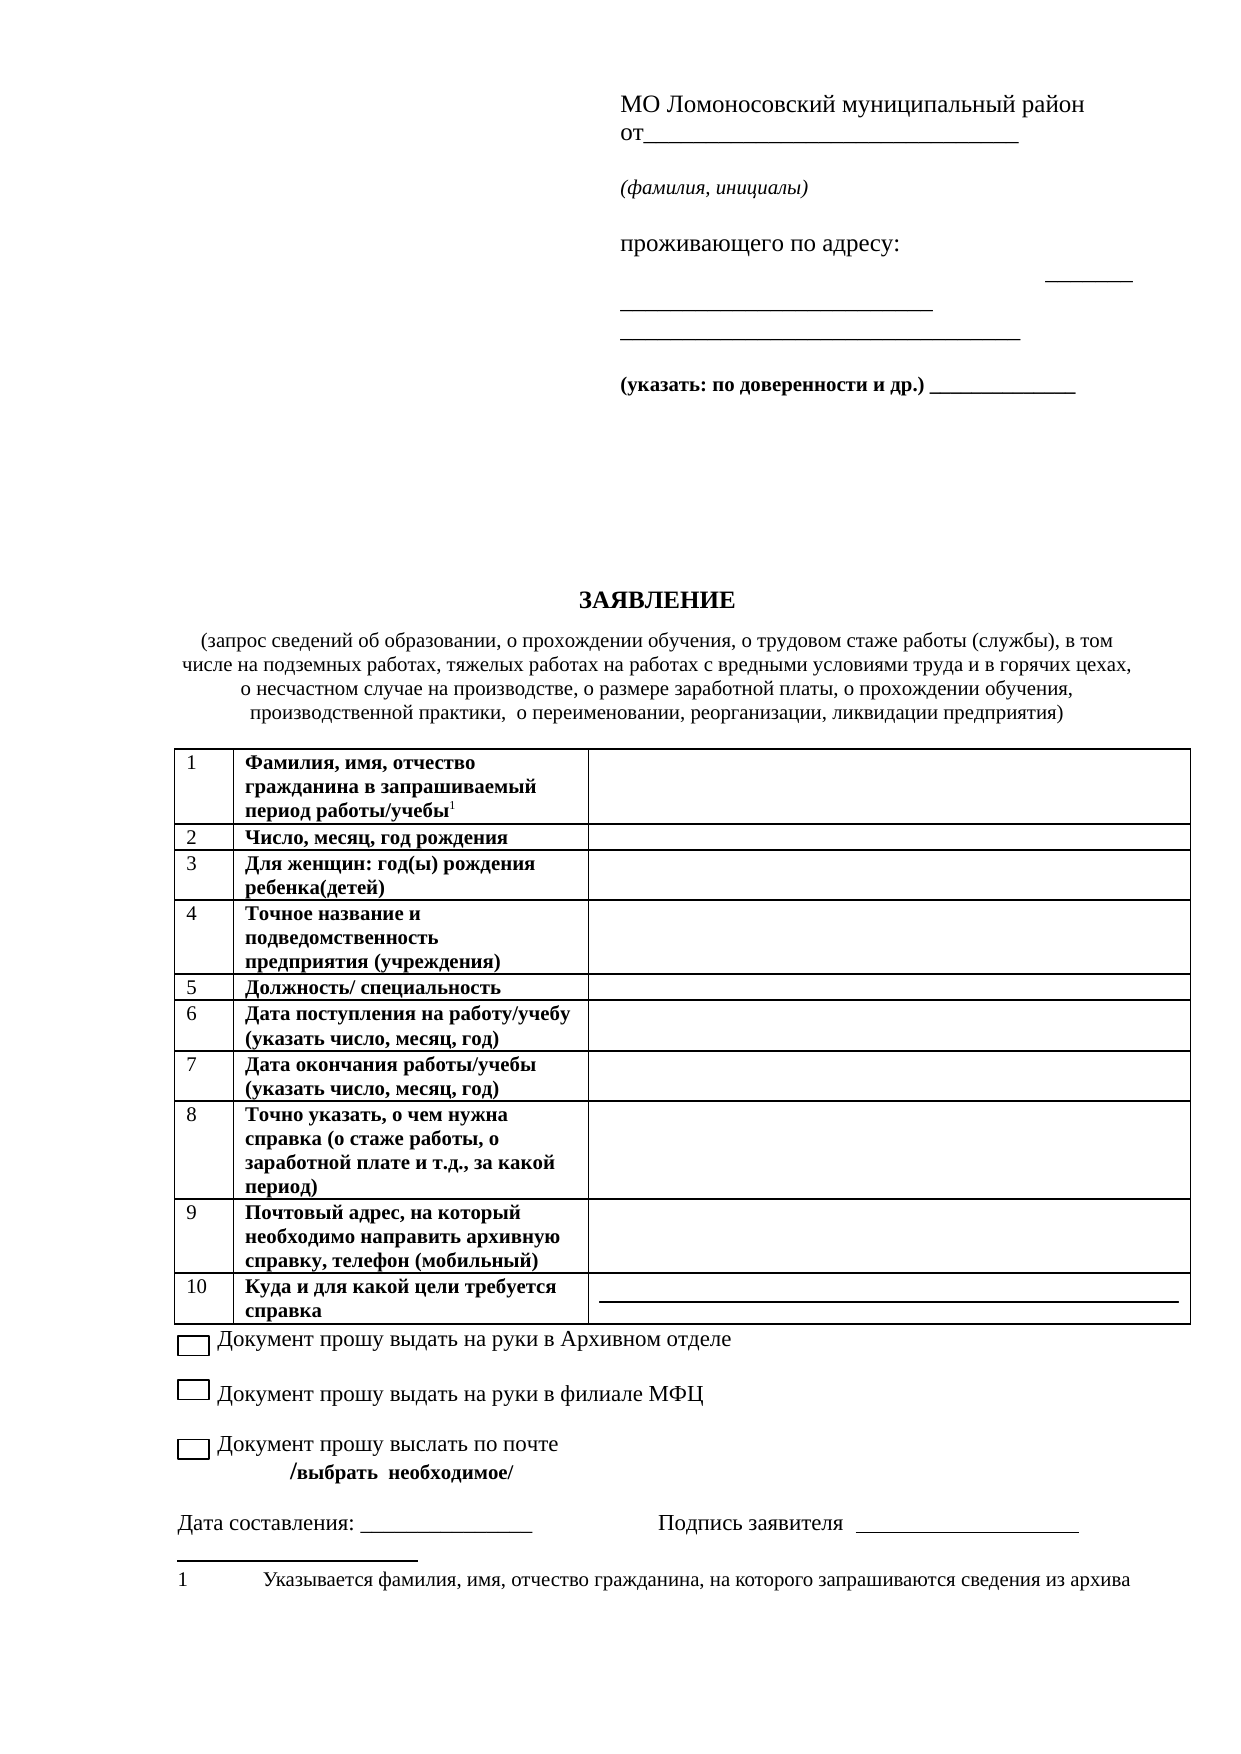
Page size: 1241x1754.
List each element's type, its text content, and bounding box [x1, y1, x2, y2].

text (указать: по доверенности и др.) ______________ [620, 343, 1137, 396]
table_cell [589, 1001, 1190, 1049]
table_cell Для женщин: год(ы) рождения ребенка(детей) [234, 851, 588, 899]
table_cell Точно указать, о чем нужна справка (о стаже работы, о заработной плате и т.д., за какой период) [234, 1102, 588, 1198]
table_cell 5 [175, 975, 233, 999]
table_cell [589, 1200, 1190, 1272]
table_cell 3 [175, 851, 233, 899]
table_cell 9 [175, 1200, 233, 1272]
table_header [589, 750, 1190, 822]
table_cell 10 [175, 1274, 233, 1322]
table_cell 7 [175, 1052, 233, 1100]
table_cell Число, месяц, год рождения [234, 825, 588, 849]
table_cell [589, 1274, 1190, 1322]
text от______________________________ [620, 117, 1137, 146]
table_header Фамилия, имя, отчество гражданина в запрашиваемый период работы/учебы [234, 750, 588, 822]
text (фамилия, инициалы) [620, 146, 1137, 199]
table_cell [589, 901, 1190, 973]
text Документ прошу выдать на руки в филиале МФЦ [177, 1380, 1137, 1406]
text /выбрать необходимое/ [177, 1456, 1137, 1485]
table_cell Точное название и подведомственность предприятия (учреждения) [234, 901, 588, 973]
table_cell 6 [175, 1001, 233, 1049]
table_cell Должность/ специальность [234, 975, 588, 999]
text ________________________________ [620, 256, 1137, 314]
table_cell 2 [175, 825, 233, 849]
table_cell Дата поступления на работу/учебу (указать число, месяц, год) [234, 1001, 588, 1049]
table_header 1 [175, 750, 233, 822]
text МО Ломоносовский муниципальный район [620, 89, 1137, 117]
text (запрос сведений об образовании, о прохождении обучения, о трудовом стаже работы (службы), в том числе на подземных работах, тяжелых работах на работах с вредными условиями труда и в горячих цехах, о несчастном случае на производстве, о размере заработной платы, о прохождении обучения, производственной практики, о переименовании, реорганизации, ликвидации предприятия) [177, 628, 1137, 724]
table_cell 8 [175, 1102, 233, 1198]
table_cell [589, 825, 1190, 849]
table_cell [589, 1102, 1190, 1198]
text ЗАЯВЛЕНИЕ [177, 585, 1137, 613]
table_cell [589, 1052, 1190, 1100]
table_cell Дата окончания работы/учебы (указать число, месяц, год) [234, 1052, 588, 1100]
table_cell Почтовый адрес, на который необходимо направить архивную справку, телефон (мобильный) [234, 1200, 588, 1272]
text Документ прошу выдать на руки в Архивном отделе [177, 1325, 1137, 1351]
table_cell 4 [175, 901, 233, 973]
text Документ прошу выслать по почте [177, 1430, 1137, 1456]
text Дата составления: _______________ Подпись заявителя [177, 1509, 1137, 1536]
text проживающего по адресу: [620, 199, 1137, 256]
table_cell Куда и для какой цели требуется справка [234, 1274, 588, 1322]
table_cell [589, 851, 1190, 899]
table_cell [589, 975, 1190, 999]
text ________________________________ [620, 314, 1137, 343]
